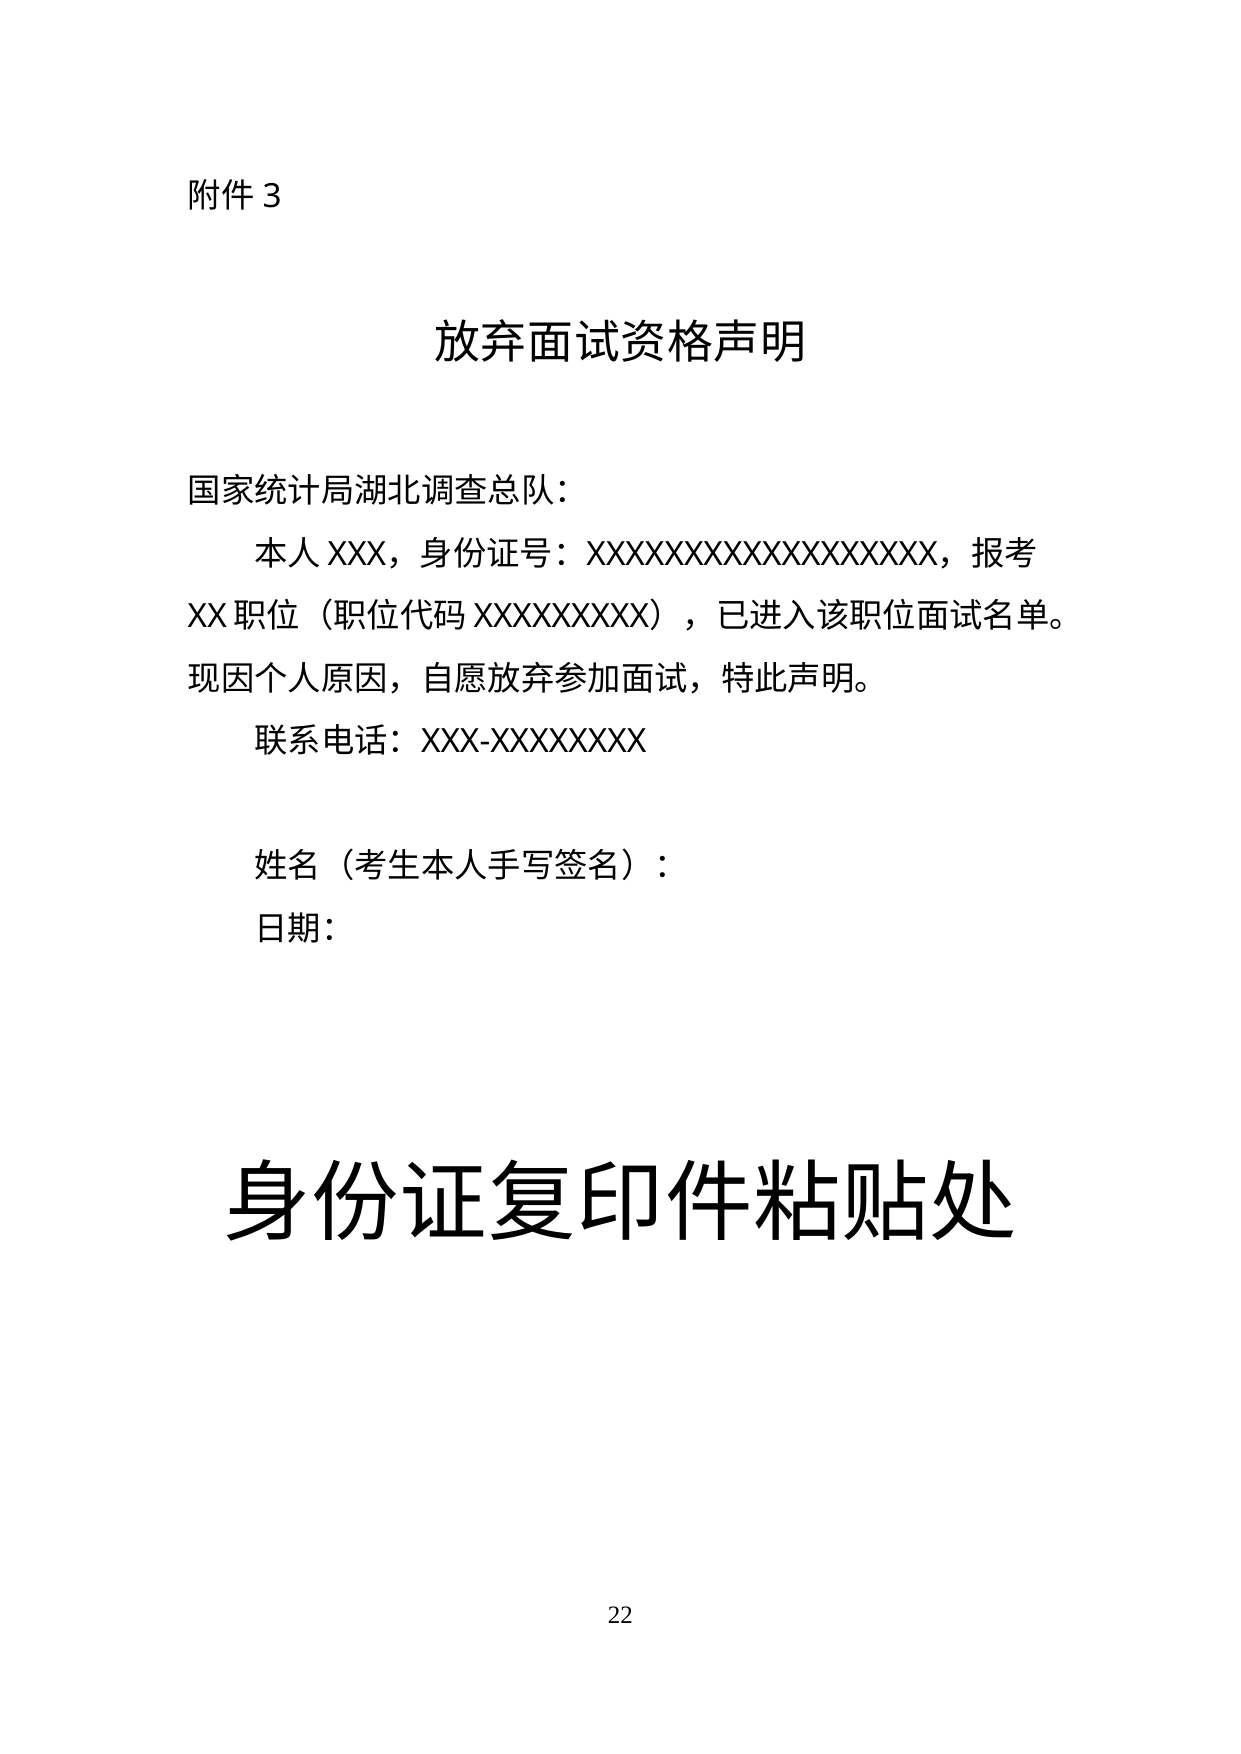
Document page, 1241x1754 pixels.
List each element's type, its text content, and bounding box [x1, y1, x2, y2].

text 附件3 [187, 160, 1053, 225]
text 放弃面试资格声明 [187, 290, 1053, 388]
text 姓名（考生本人手写签名）： [187, 828, 1053, 890]
text 国家统计局湖北调查总队： [187, 453, 1053, 515]
text 本人XXX，身份证号：XXXXXXXXXXXXXXXXXX，报考XX职位（职位代码XXXXXXXXX），已进入该职位面试名单。现因个人原因，自愿放弃参加面试，特此声明。 [187, 515, 1053, 703]
text 身份证复印件粘贴处 [187, 1130, 1053, 1260]
text 联系电话：XXX-XXXXXXXX [187, 703, 1053, 765]
text 日期： [187, 890, 1053, 953]
